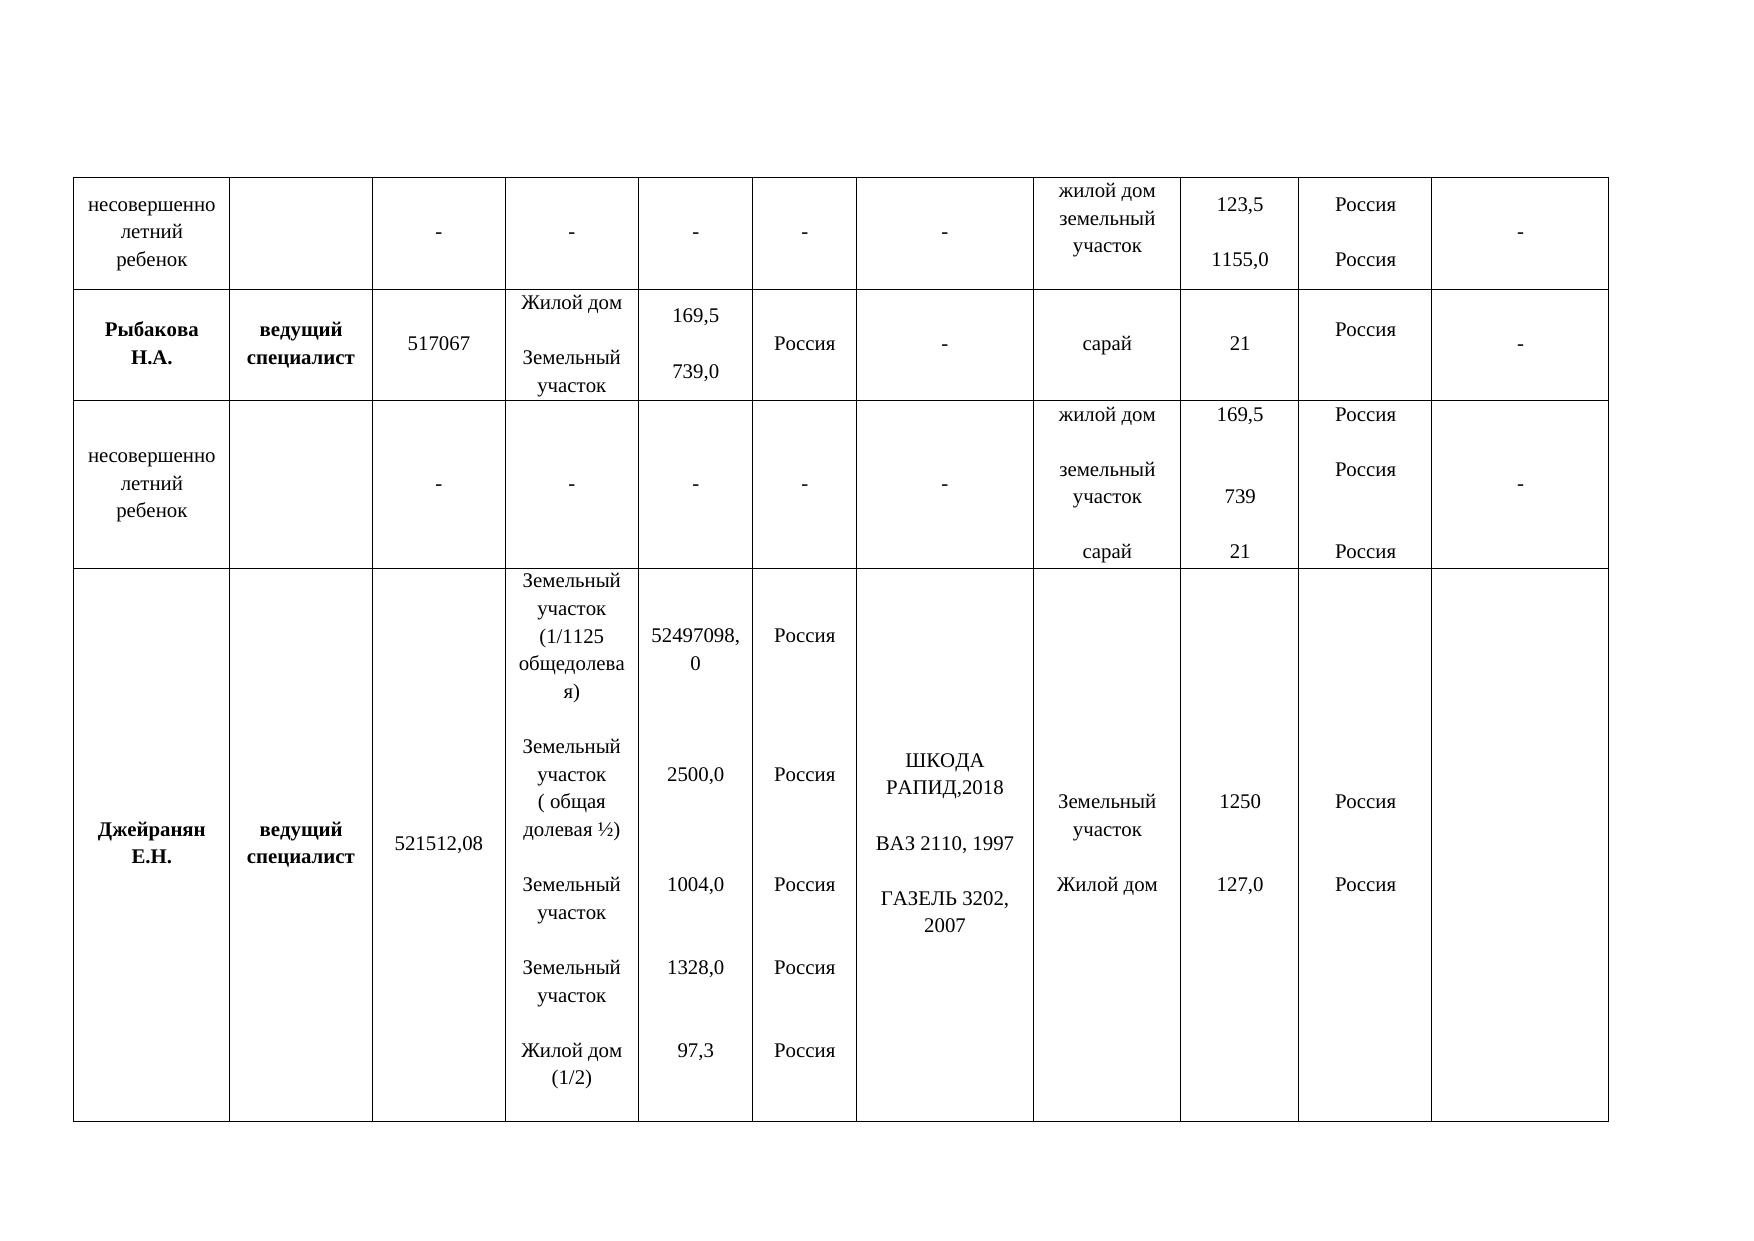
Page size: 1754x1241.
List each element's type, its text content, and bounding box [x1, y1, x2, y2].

table_cell Земельный участок (1/1125 общедолевая) Земельный участок ( общая долевая ½) Земельный участок Земельный участок Жилой дом (1/2) [506, 569, 638, 1121]
table_cell Джейранян Е.Н. [74, 569, 229, 1121]
table_cell Рыбакова Н.А. [74, 290, 229, 400]
table_cell - [753, 401, 856, 567]
table_cell - [506, 178, 638, 289]
table_cell Земельный участок Жилой дом [1034, 569, 1180, 1121]
table_cell ШКОДА РАПИД,2018 ВАЗ 2110, 1997 ГАЗЕЛЬ 3202, 2007 [857, 569, 1033, 1121]
table_cell - [639, 401, 752, 567]
table_cell Россия [1299, 290, 1431, 400]
table_cell Россия Россия Россия Россия Россия [753, 569, 856, 1121]
table_cell [1432, 569, 1608, 1121]
table_cell - [373, 178, 505, 289]
table_cell 123,5 1155,0 [1181, 178, 1298, 289]
table_cell [230, 178, 372, 289]
table_cell Россия Россия [1299, 569, 1431, 1121]
table_cell - [1432, 401, 1608, 567]
table_cell - [857, 178, 1033, 289]
table_cell [230, 401, 372, 567]
table_cell 21 [1181, 290, 1298, 400]
table_cell - [753, 178, 856, 289]
table_cell - [857, 401, 1033, 567]
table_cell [74, 178, 229, 289]
table_cell 1250 127,0 [1181, 569, 1298, 1121]
table_cell - [639, 178, 752, 289]
table_cell Жилой дом Земельный участок [506, 290, 638, 400]
table_cell ведущий специалист [230, 290, 372, 400]
table_cell жилой дом земельный участок сарай [1034, 401, 1180, 567]
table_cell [1034, 178, 1180, 289]
table_cell 521512,08 [373, 569, 505, 1121]
table_cell - [1432, 178, 1608, 289]
table_cell - [1432, 290, 1608, 400]
table_cell 517067 [373, 290, 505, 400]
table_cell - [373, 401, 505, 567]
table_cell ведущий специалист [230, 569, 372, 1121]
table_cell Россия [753, 290, 856, 400]
table_cell 52497098,0 2500,0 1004,0 1328,0 97,3 [639, 569, 752, 1121]
table_cell сарай [1034, 290, 1180, 400]
table_cell - [506, 401, 638, 567]
table_cell Россия Россия Россия [1299, 401, 1431, 567]
table_cell - [857, 290, 1033, 400]
table_cell Россия Россия [1299, 178, 1431, 289]
table_cell несовершеннолетний ребенок [74, 401, 229, 567]
table_cell 169,5 739,0 [639, 290, 752, 400]
table_cell 169,5 739 21 [1181, 401, 1298, 567]
